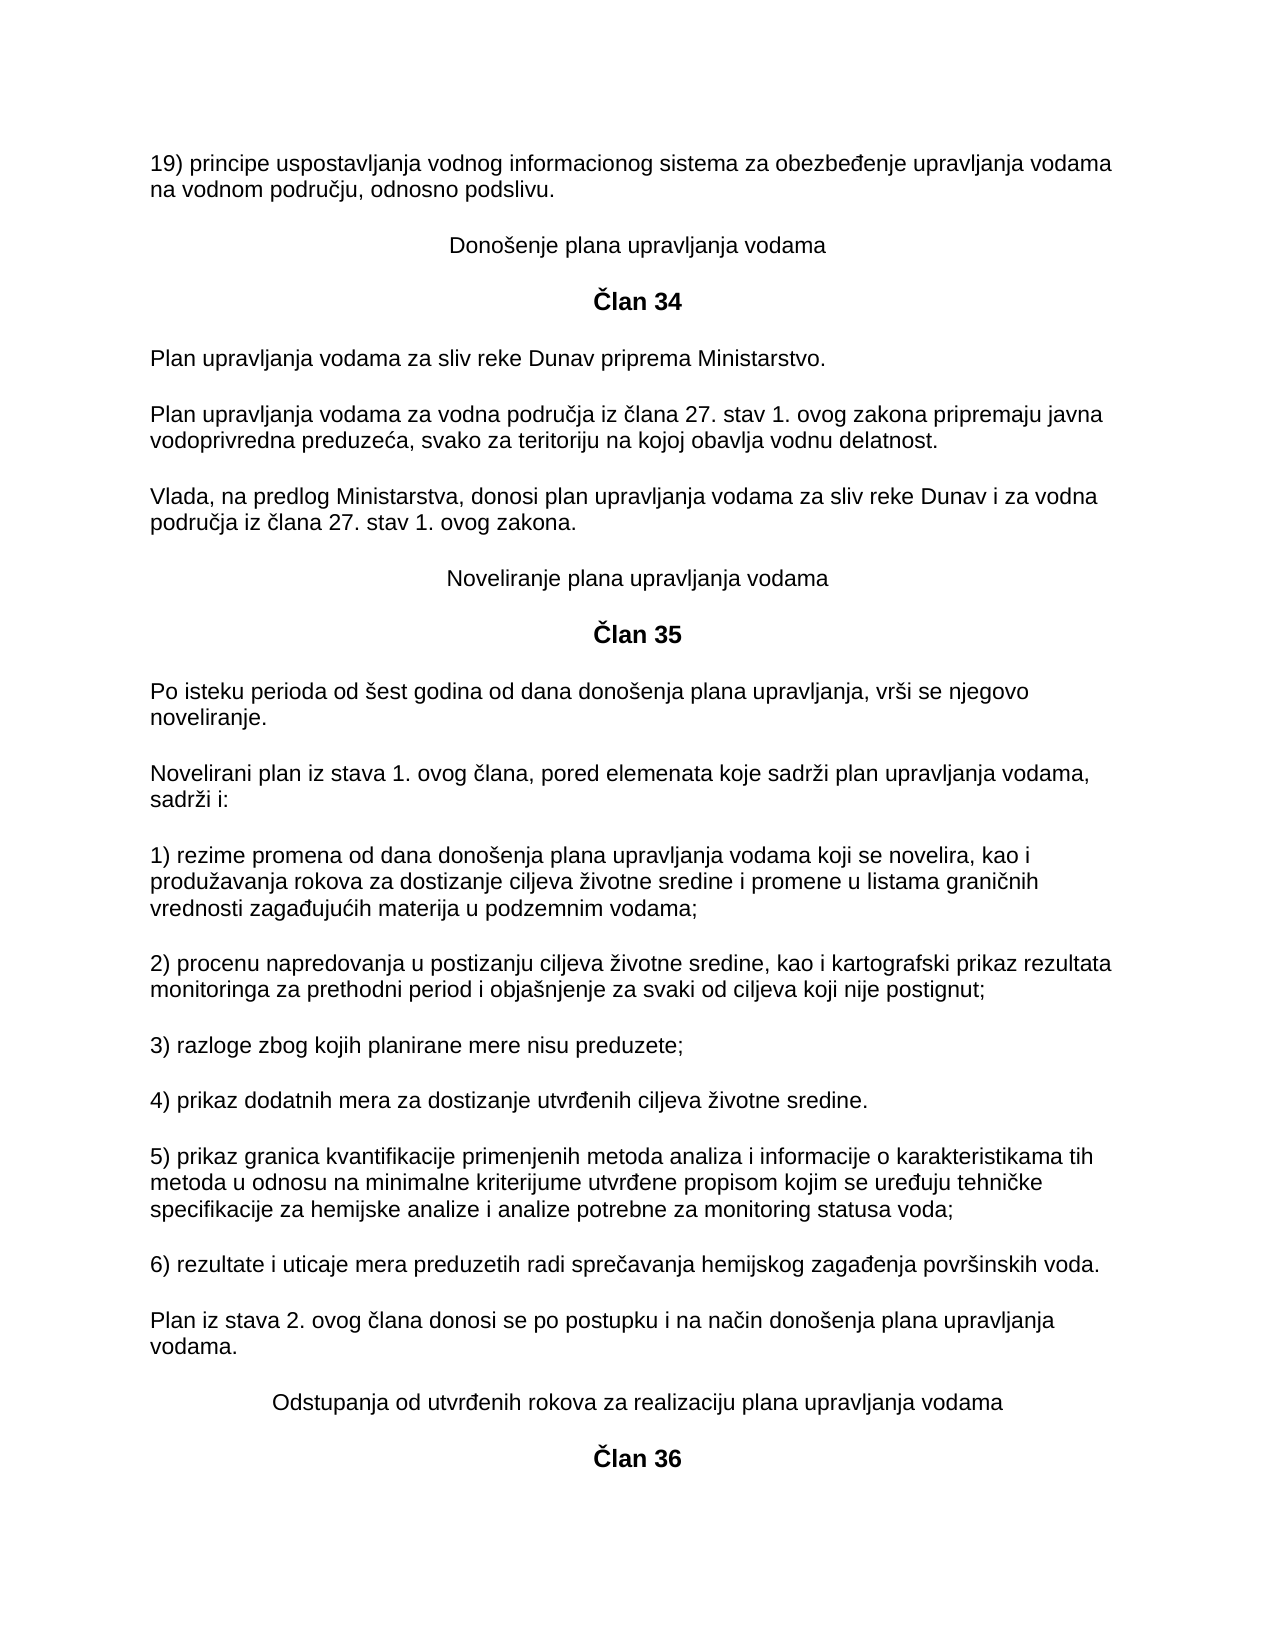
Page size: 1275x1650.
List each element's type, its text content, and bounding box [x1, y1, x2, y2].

text Odstupanja od utvrđenih rokova za realizaciju plana upravljanja vodama [150, 1388, 1125, 1415]
text Plan iz stava 2. ovog člana donosi se po postupku i na način donošenja plana upravljanja vodama. [150, 1307, 1125, 1359]
text Noveliranje plana upravljanja vodama [150, 564, 1125, 591]
text Član 34 [150, 287, 1125, 316]
text 3) razloge zbog kojih planirane mere nisu preduzete; [150, 1032, 1125, 1058]
text Plan upravljanja vodama za vodna područja iz člana 27. stav 1. ovog zakona pripremaju javna vodoprivredna preduzeća, svako za teritoriju na kojoj obavlja vodnu delatnost. [150, 401, 1125, 453]
text 4) prikaz dodatnih mera za dostizanje utvrđenih ciljeva životne sredine. [150, 1087, 1125, 1114]
text Plan upravljanja vodama za sliv reke Dunav priprema Ministarstvo. [150, 345, 1125, 372]
text 19) principe uspostavljanja vodnog informacionog sistema za obezbeđenje upravljanja vodama na vodnom području, odnosno podslivu. [150, 150, 1125, 203]
text Donošenje plana upravljanja vodama [150, 232, 1125, 258]
text 1) rezime promena od dana donošenja plana upravljanja vodama koji se novelira, kao i produžavanja rokova za dostizanje ciljeva životne sredine i promene u listama graničnih vrednosti zagađujućih materija u podzemnim vodama; [150, 842, 1125, 921]
text 5) prikaz granica kvantifikacije primenjenih metoda analiza i informacije o karakteristikama tih metoda u odnosu na minimalne kriterijume utvrđene propisom kojim se uređuju tehničke specifikacije za hemijske analize i analize potrebne za monitoring statusa voda; [150, 1143, 1125, 1222]
text Novelirani plan iz stava 1. ovog člana, pored elemenata koje sadrži plan upravljanja vodama, sadrži i: [150, 760, 1125, 813]
text Član 36 [150, 1444, 1125, 1473]
text 6) rezultate i uticaje mera preduzetih radi sprečavanja hemijskog zagađenja površinskih voda. [150, 1251, 1125, 1277]
text Po isteku perioda od šest godina od dana donošenja plana upravljanja, vrši se njegovo noveliranje. [150, 678, 1125, 731]
text Vlada, na predlog Ministarstva, donosi plan upravljanja vodama za sliv reke Dunav i za vodna područja iz člana 27. stav 1. ovog zakona. [150, 483, 1125, 535]
text Član 35 [150, 620, 1125, 649]
text 2) procenu napredovanja u postizanju ciljeva životne sredine, kao i kartografski prikaz rezultata monitoringa za prethodni period i objašnjenje za svaki od ciljeva koji nije postignut; [150, 950, 1125, 1003]
